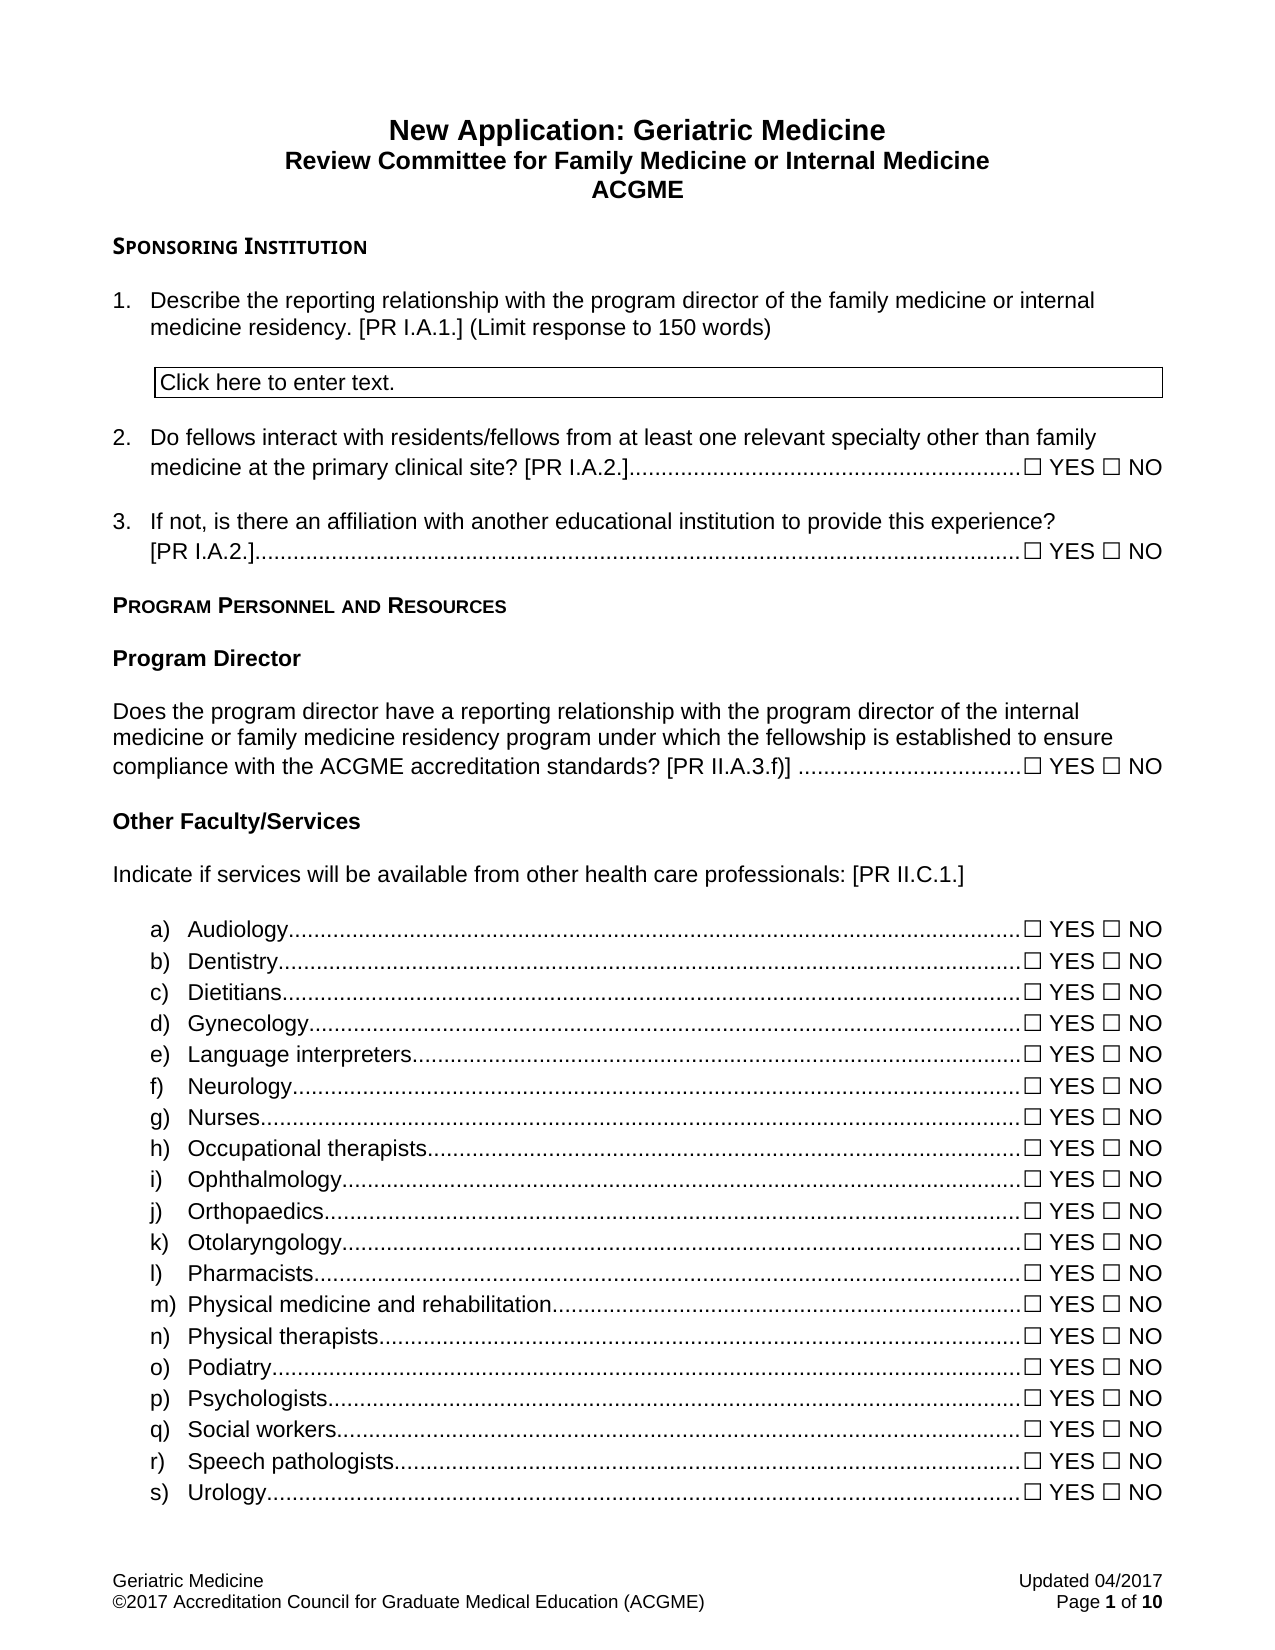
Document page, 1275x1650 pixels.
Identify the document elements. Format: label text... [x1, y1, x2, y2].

list Occupational therapists YES NO [150, 1132, 1162, 1163]
text Program Director [112, 645, 1162, 671]
list Dentistry YES NO [150, 944, 1162, 976]
list Dietitians YES NO [150, 976, 1162, 1007]
text 2. Do fellows interact with residents/fellows from at least one relevant specialty other than family medicine at the primary clinical site? [PR I.A.2.] YES NO [112, 424, 1162, 482]
list Nurses YES NO [150, 1101, 1162, 1132]
list Neurology YES NO [150, 1069, 1162, 1101]
list Orthopaedics YES NO [150, 1194, 1162, 1226]
list Otolaryngology YES NO [150, 1226, 1162, 1257]
text 3. If not, is there an affiliation with another educational institution to provide this experience? [PR I.A.2.] YES NO [112, 508, 1162, 566]
list Physical medicine and rehabilitation YES NO [150, 1288, 1162, 1319]
list Social workers YES NO [150, 1413, 1162, 1444]
text New Application: Geriatric Medicine [112, 112, 1162, 146]
text Sponsoring Institution [112, 230, 1162, 261]
text Indicate if services will be available from other health care professionals: [PR II.C.1.] [112, 861, 1162, 887]
list Podiatry YES NO [150, 1351, 1162, 1382]
list Physical therapists YES NO [150, 1319, 1162, 1351]
text Program Personnel and Resources [112, 592, 1162, 618]
list Pharmacists YES NO [150, 1257, 1162, 1288]
list Describe the reporting relationship with the program director of the family medicine or internal medicine residency. [PR I.A.1.] (Limit response to 150 words) [112, 287, 1162, 340]
list Gynecology YES NO [150, 1007, 1162, 1038]
list Psychologists YES NO [150, 1382, 1162, 1413]
text ACGME [112, 175, 1162, 203]
list Audiology YES NO [150, 913, 1162, 944]
text Does the program director have a reporting relationship with the program director of the internal medicine or family medicine residency program under which the fellowship is established to ensure compliance with the ACGME accreditation standards? [PR II.A.3.f)] YES NO [112, 698, 1162, 782]
list Speech pathologists YES NO [150, 1444, 1162, 1476]
text Other Faculty/Services [112, 808, 1162, 834]
list Language interpreters YES NO [150, 1038, 1162, 1069]
text Review Committee for Family Medicine or Internal Medicine [112, 146, 1162, 175]
list Ophthalmology YES NO [150, 1163, 1162, 1194]
list Urology YES NO [150, 1476, 1162, 1507]
